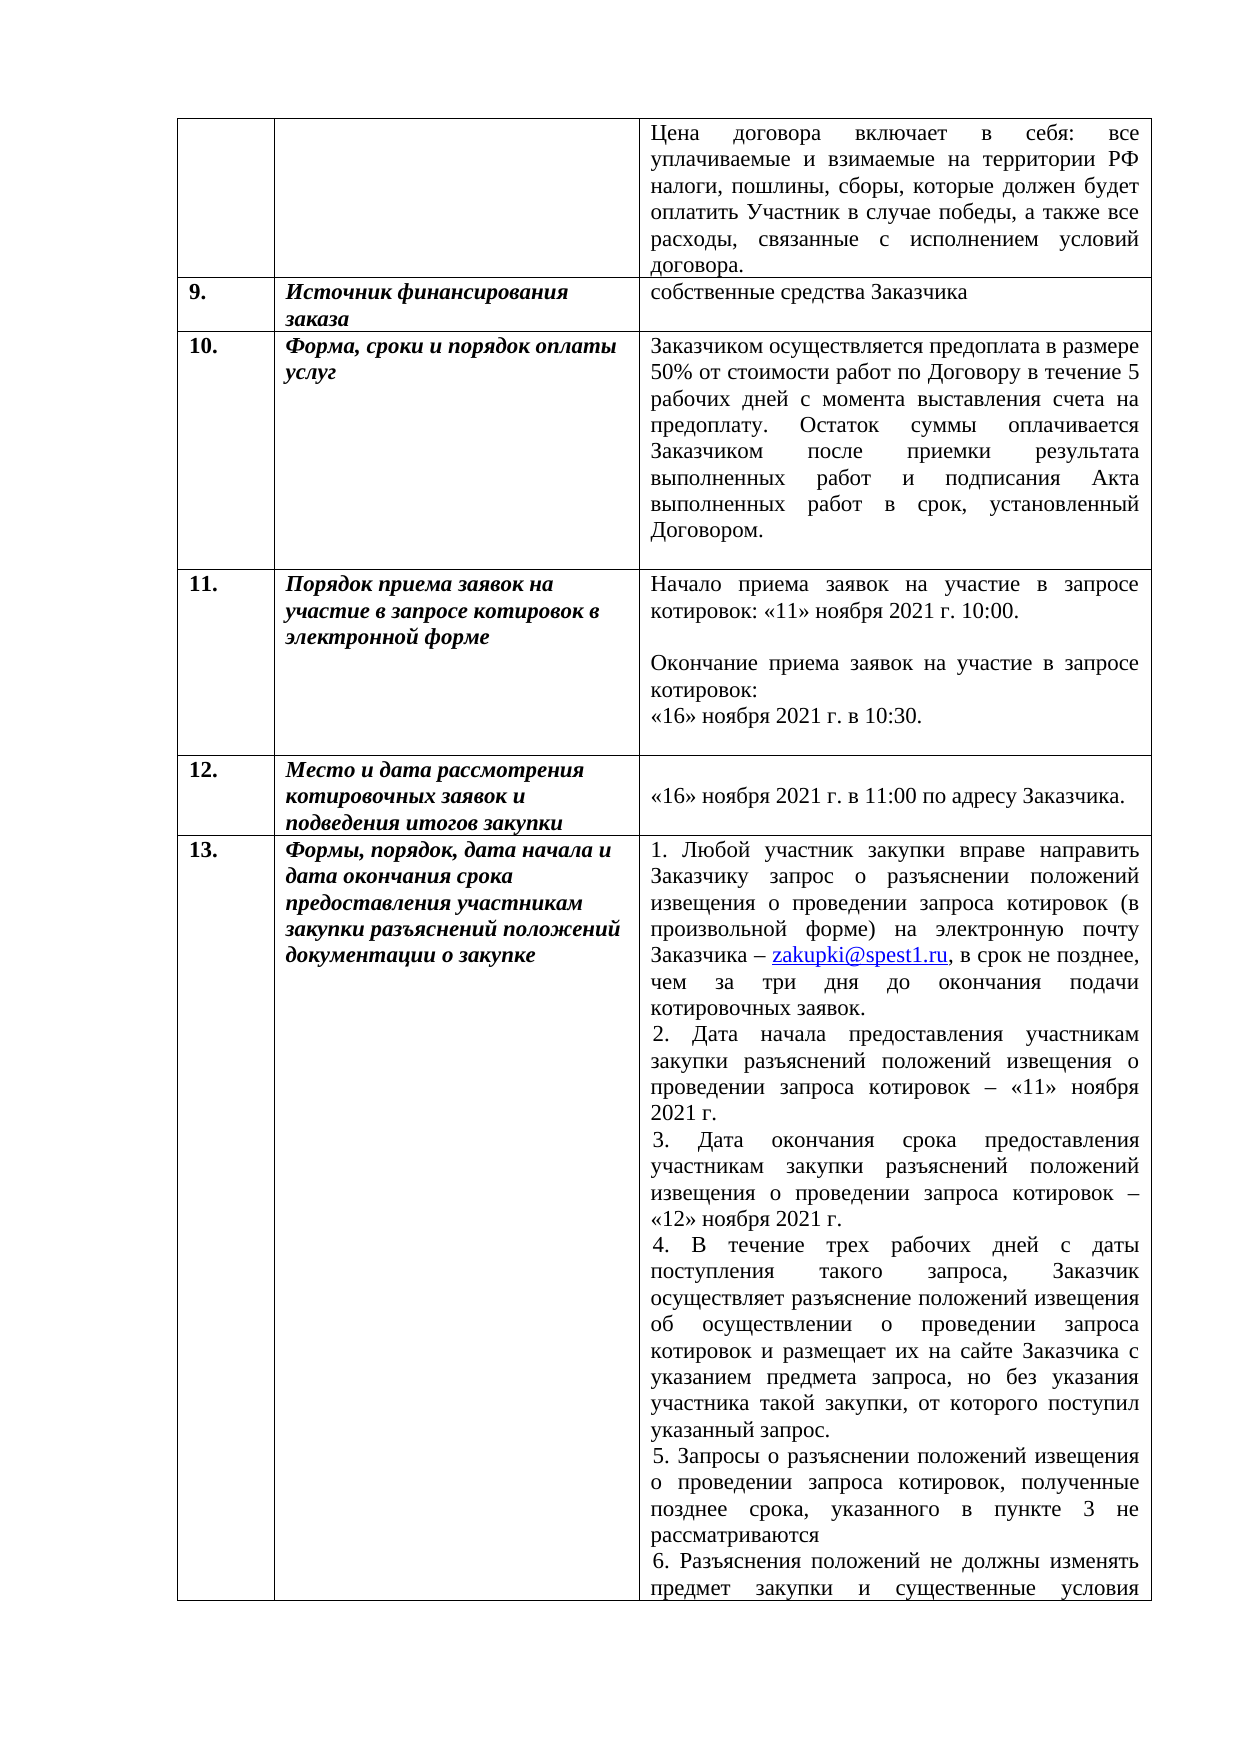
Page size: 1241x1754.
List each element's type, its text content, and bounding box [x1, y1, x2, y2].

table_cell Форма, сроки и порядок оплаты услуг [275, 332, 639, 569]
table_cell Порядок приема заявок на участие в запросе котировок в электронной форме [275, 570, 639, 755]
table_cell 11. [178, 570, 274, 755]
table_cell Начало приема заявок на участие в запросе котировок: «11» ноября 2021 г. 10:00. Окончание приема заявок на участие в запросе котировок: «16» ноября 2021 г. в 10:30. [640, 570, 1151, 755]
table_cell 10. [178, 332, 274, 569]
table_cell «16» ноября 2021 г. в 11:00 по адресу Заказчика. [640, 756, 1151, 835]
table_cell 12. [178, 756, 274, 835]
table_cell Место и дата рассмотрения котировочных заявок и подведения итогов закупки [275, 756, 639, 835]
table_cell Заказчиком осуществляется предоплата в размере 50% от стоимости работ по Договору в течение 5 рабочих дней с момента выставления счета на предоплату. Остаток суммы оплачивается Заказчиком после приемки результата выполненных работ и подписания Акта выполненных работ в срок, установленный Договором. [640, 332, 1151, 569]
table_cell 9. [178, 278, 274, 331]
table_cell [275, 836, 639, 1600]
table_cell собственные средства Заказчика [640, 278, 1151, 331]
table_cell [275, 119, 639, 277]
table_cell 13. [178, 836, 274, 1600]
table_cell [640, 119, 1151, 277]
table_cell 8. [178, 119, 274, 277]
table_cell Источник финансирования заказа [275, 278, 639, 331]
